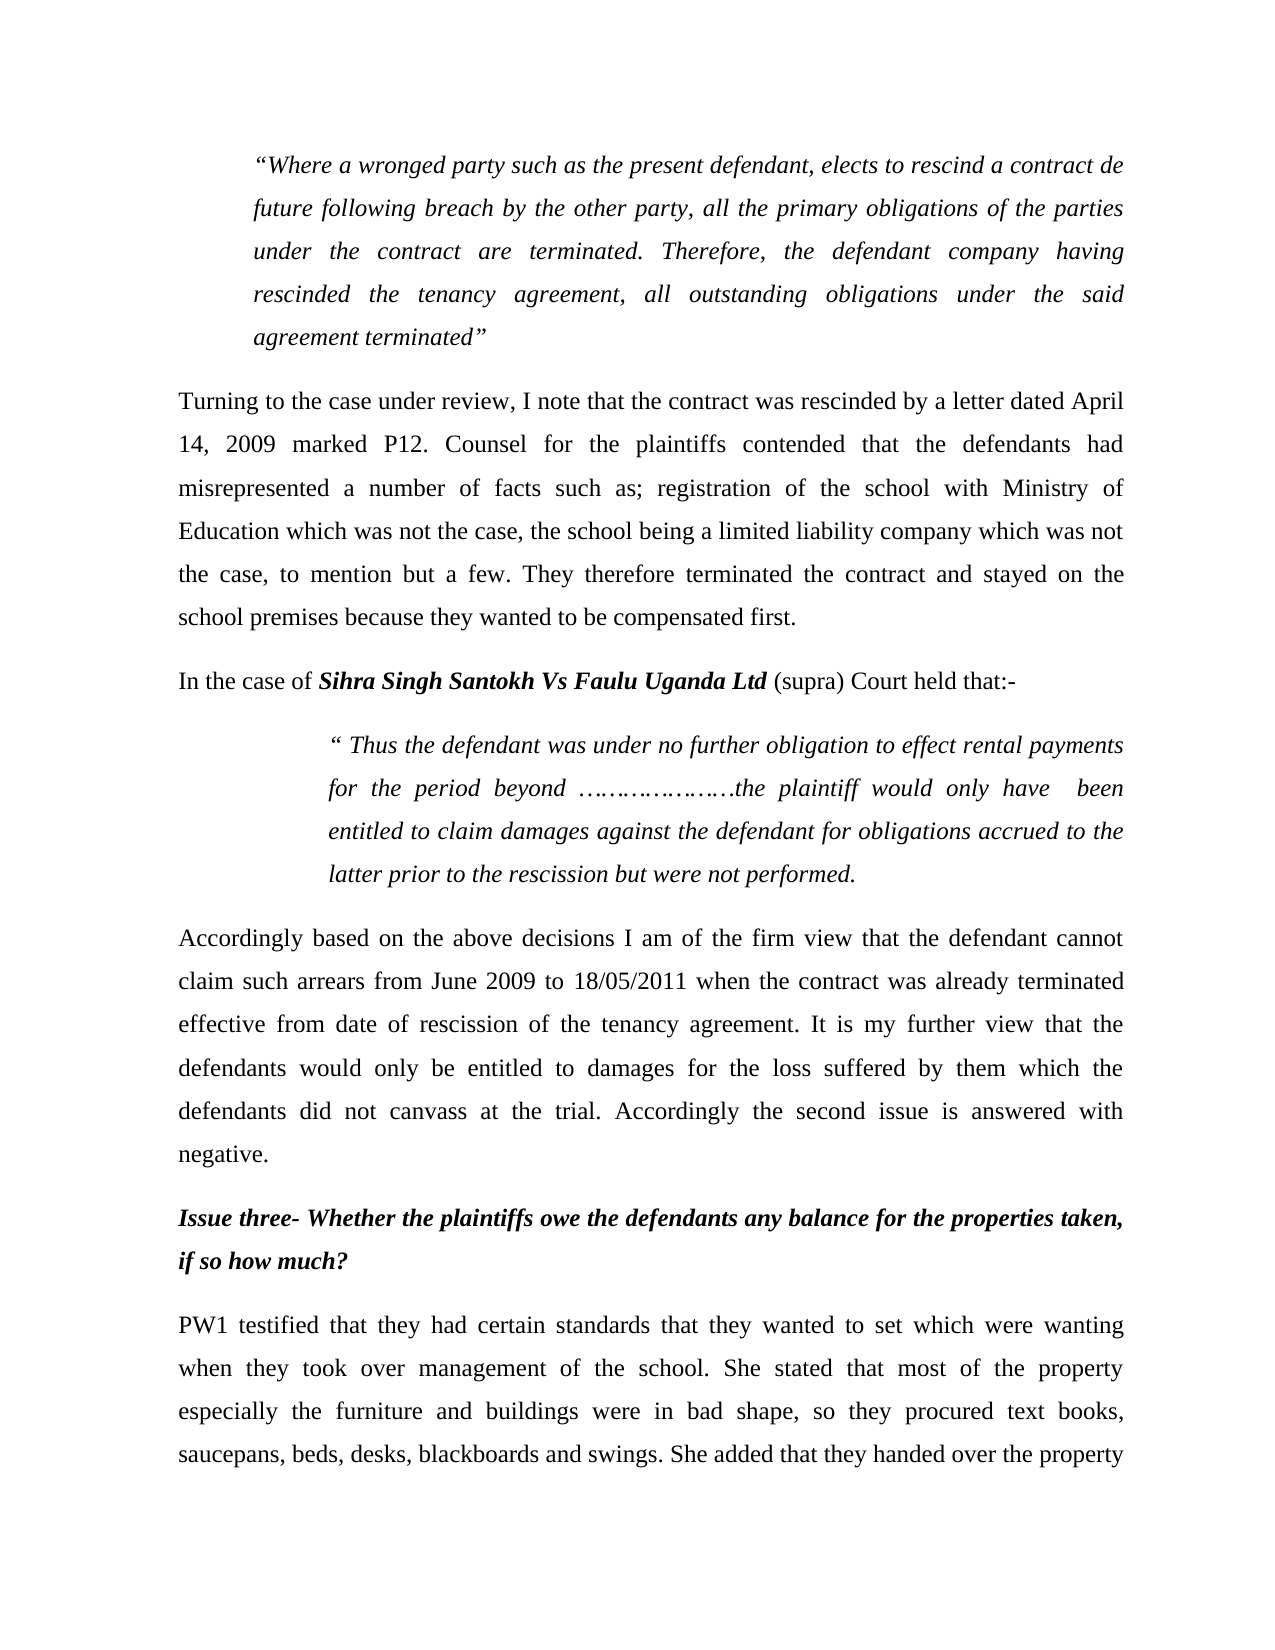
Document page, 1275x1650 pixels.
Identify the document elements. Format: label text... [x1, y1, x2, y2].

text Accordingly based on the above decisions I am of the firm view that the defendant cannot claim such arrears from June 2009 to 18/05/2011 when the contract was already terminated effective from date of rescission of the tenancy agreement. It is my further view that the defendants would only be entitled to damages for the loss suffered by them which the defendants did not canvass at the trial. Accordingly the second issue is answered with negative. [178, 923, 1125, 1168]
text Turning to the case under review, I note that the contract was rescinded by a letter dated April 14, 2009 marked P12. Counsel for the plaintiffs contended that the defendants had misrepresented a number of facts such as; registration of the school with Ministry of Education which was not the case, the school being a limited liability company which was not the case, to mention but a few. They therefore terminated the contract and stayed on the school premises because they wanted to be compensated first. [178, 386, 1125, 631]
text In the case of Sihra Singh Santokh Vs Faulu Uganda Ltd (supra) Court held that:- [178, 666, 1125, 695]
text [178, 1310, 1125, 1468]
text Issue three- Whether the plaintiffs owe the defendants any balance for the properties taken, if so how much? [178, 1203, 1125, 1275]
text “ Thus the defendant was under no further obligation to effect rental payments for the period beyond …………………the plaintiff would only have been entitled to claim damages against the defendant for obligations accrued to the latter prior to the rescission but were not performed. [328, 730, 1125, 888]
text “Where a wronged party such as the present defendant, elects to rescind a contract de future following breach by the other party, all the primary obligations of the parties under the contract are terminated. Therefore, the defendant company having rescinded the tenancy agreement, all outstanding obligations under the said agreement terminated” [253, 150, 1125, 351]
